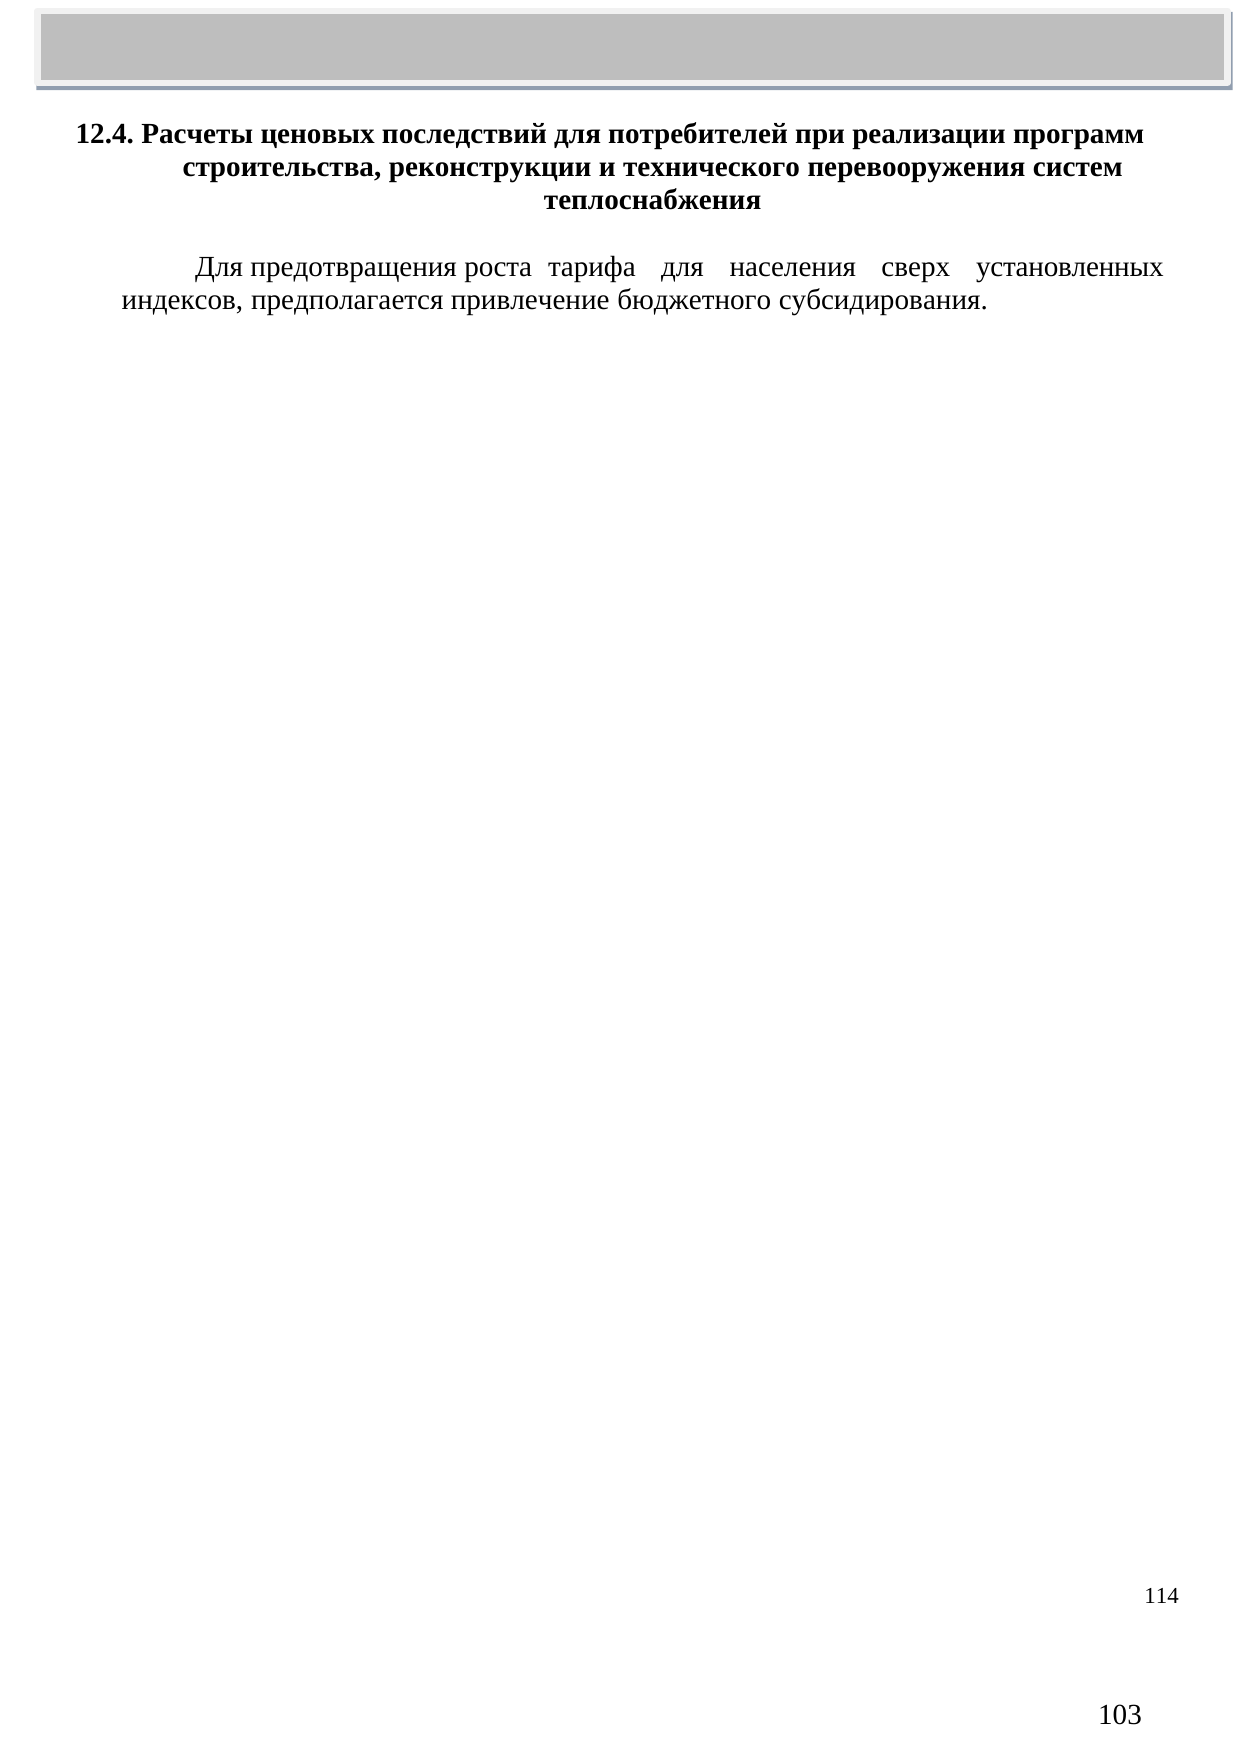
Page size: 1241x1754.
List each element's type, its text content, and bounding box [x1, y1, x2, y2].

subtitle 12.4. Расчеты ценовых последствий для потребителей при реализации программ строительства, реконструкции и технического перевооружения систем [75, 116, 1203, 183]
text 114 [52, 1582, 1178, 1608]
text теплоснабжения [544, 183, 1203, 216]
text Для предотвращения роста тарифа для населения сверх установленных индексов, предполагается привлечение бюджетного субсидирования. [121, 249, 1165, 316]
